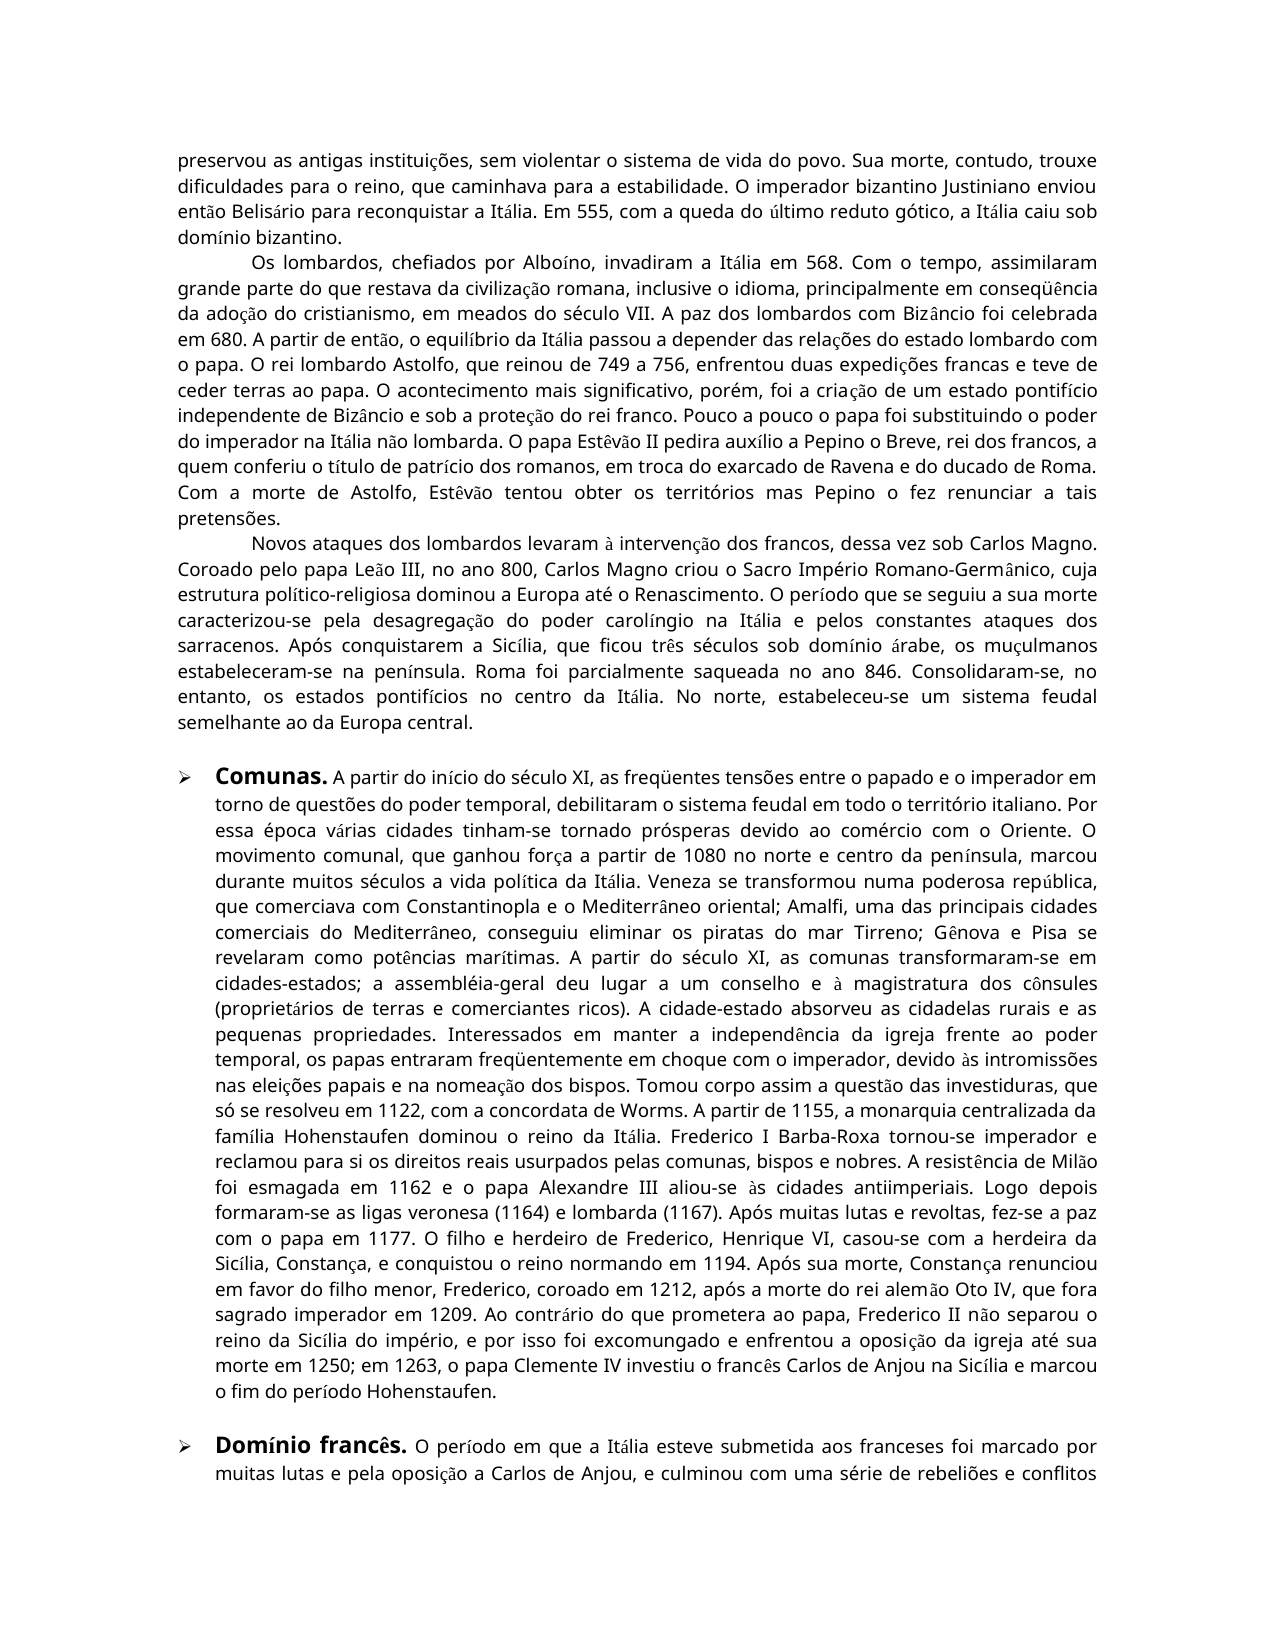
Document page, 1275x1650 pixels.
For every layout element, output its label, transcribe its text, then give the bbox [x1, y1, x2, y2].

list Comunas. A partir do início do século XI, as freqüentes tensões entre o papado e o imperador em torno de questões do poder temporal, debilitaram o sistema feudal em todo o território italiano. Por essa época várias cidades tinham-se tornado prósperas devido ao comércio com o Oriente. O movimento comunal, que ganhou força a partir de 1080 no norte e centro da península, marcou durante muitos séculos a vida política da Itália. Veneza se transformou numa poderosa república, que comerciava com Constantinopla e o Mediterrâneo oriental; Amalfi, uma das principais cidades comerciais do Mediterrâneo, conseguiu eliminar os piratas do mar Tirreno; Gênova e Pisa se revelaram como potências marítimas. A partir do século XI, as comunas transformaram-se em cidades-estados; a assembléia-geral deu lugar a um conselho e à magistratura dos cônsules (proprietários de terras e comerciantes ricos). A cidade-estado absorveu as cidadelas rurais e as pequenas propriedades. Interessados em manter a independência da igreja frente ao poder temporal, os papas entraram freqüentemente em choque com o imperador, devido às intromissões nas eleições papais e na nomeação dos bispos. Tomou corpo assim a questão das investiduras, que só se resolveu em 1122, com a concordata de Worms. A partir de 1155, a monarquia centralizada da família Hohenstaufen dominou o reino da Itália. Frederico I Barba-Roxa tornou-se imperador e reclamou para si os direitos reais usurpados pelas comunas, bispos e nobres. A resistência de Milão foi esmagada em 1162 e o papa Alexandre III aliou-se às cidades antiimperiais. Logo depois formaram-se as ligas veronesa (1164) e lombarda (1167). Após muitas lutas e revoltas, fez-se a paz com o papa em 1177. O filho e herdeiro de Frederico, Henrique VI, casou-se com a herdeira da Sicília, Constança, e conquistou o reino normando em 1194. Após sua morte, Constança renunciou em favor do filho menor, Frederico, coroado em 1212, após a morte do rei alemão Oto IV, que fora sagrado imperador em 1209. Ao contrário do que prometera ao papa, Frederico II não separou o reino da Sicília do império, e por isso foi excomungado e enfrentou a oposição da igreja até sua morte em 1250; em 1263, o papa Clemente IV investiu o francês Carlos de Anjou na Sicília e marcou o fim do período Hohenstaufen. [177, 760, 1098, 1404]
text Os lombardos, chefiados por Alboíno, invadiram a Itália em 568. Com o tempo, assimilaram grande parte do que restava da civilização romana, inclusive o idioma, principalmente em conseqüência da adoção do cristianismo, em meados do século VII. A paz dos lombardos com Bizâncio foi celebrada em 680. A partir de então, o equilíbrio da Itália passou a depender das relações do estado lombardo com o papa. O rei lombardo Astolfo, que reinou de 749 a 756, enfrentou duas expedições francas e teve de ceder terras ao papa. O acontecimento mais significativo, porém, foi a criação de um estado pontifício independente de Bizâncio e sob a proteção do rei franco. Pouco a pouco o papa foi substituindo o poder do imperador na Itália não lombarda. O papa Estêvão II pedira auxílio a Pepino o Breve, rei dos francos, a quem conferiu o título de patrício dos romanos, em troca do exarcado de Ravena e do ducado de Roma. Com a morte de Astolfo, Estêvão tentou obter os territórios mas Pepino o fez renunciar a tais pretensões. [177, 250, 1098, 530]
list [177, 1429, 1098, 1486]
text Novos ataques dos lombardos levaram à intervenção dos francos, dessa vez sob Carlos Magno. Coroado pelo papa Leão III, no ano 800, Carlos Magno criou o Sacro Império Romano-Germânico, cuja estrutura político-religiosa dominou a Europa até o Renascimento. O período que se seguiu a sua morte caracterizou-se pela desagregação do poder carolíngio na Itália e pelos constantes ataques dos sarracenos. Após conquistarem a Sicília, que ficou três séculos sob domínio árabe, os muçulmanos estabeleceram-se na península. Roma foi parcialmente saqueada no ano 846. Consolidaram-se, no entanto, os estados pontifícios no centro da Itália. No norte, estabeleceu-se um sistema feudal semelhante ao da Europa central. [177, 530, 1098, 734]
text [177, 148, 1098, 250]
